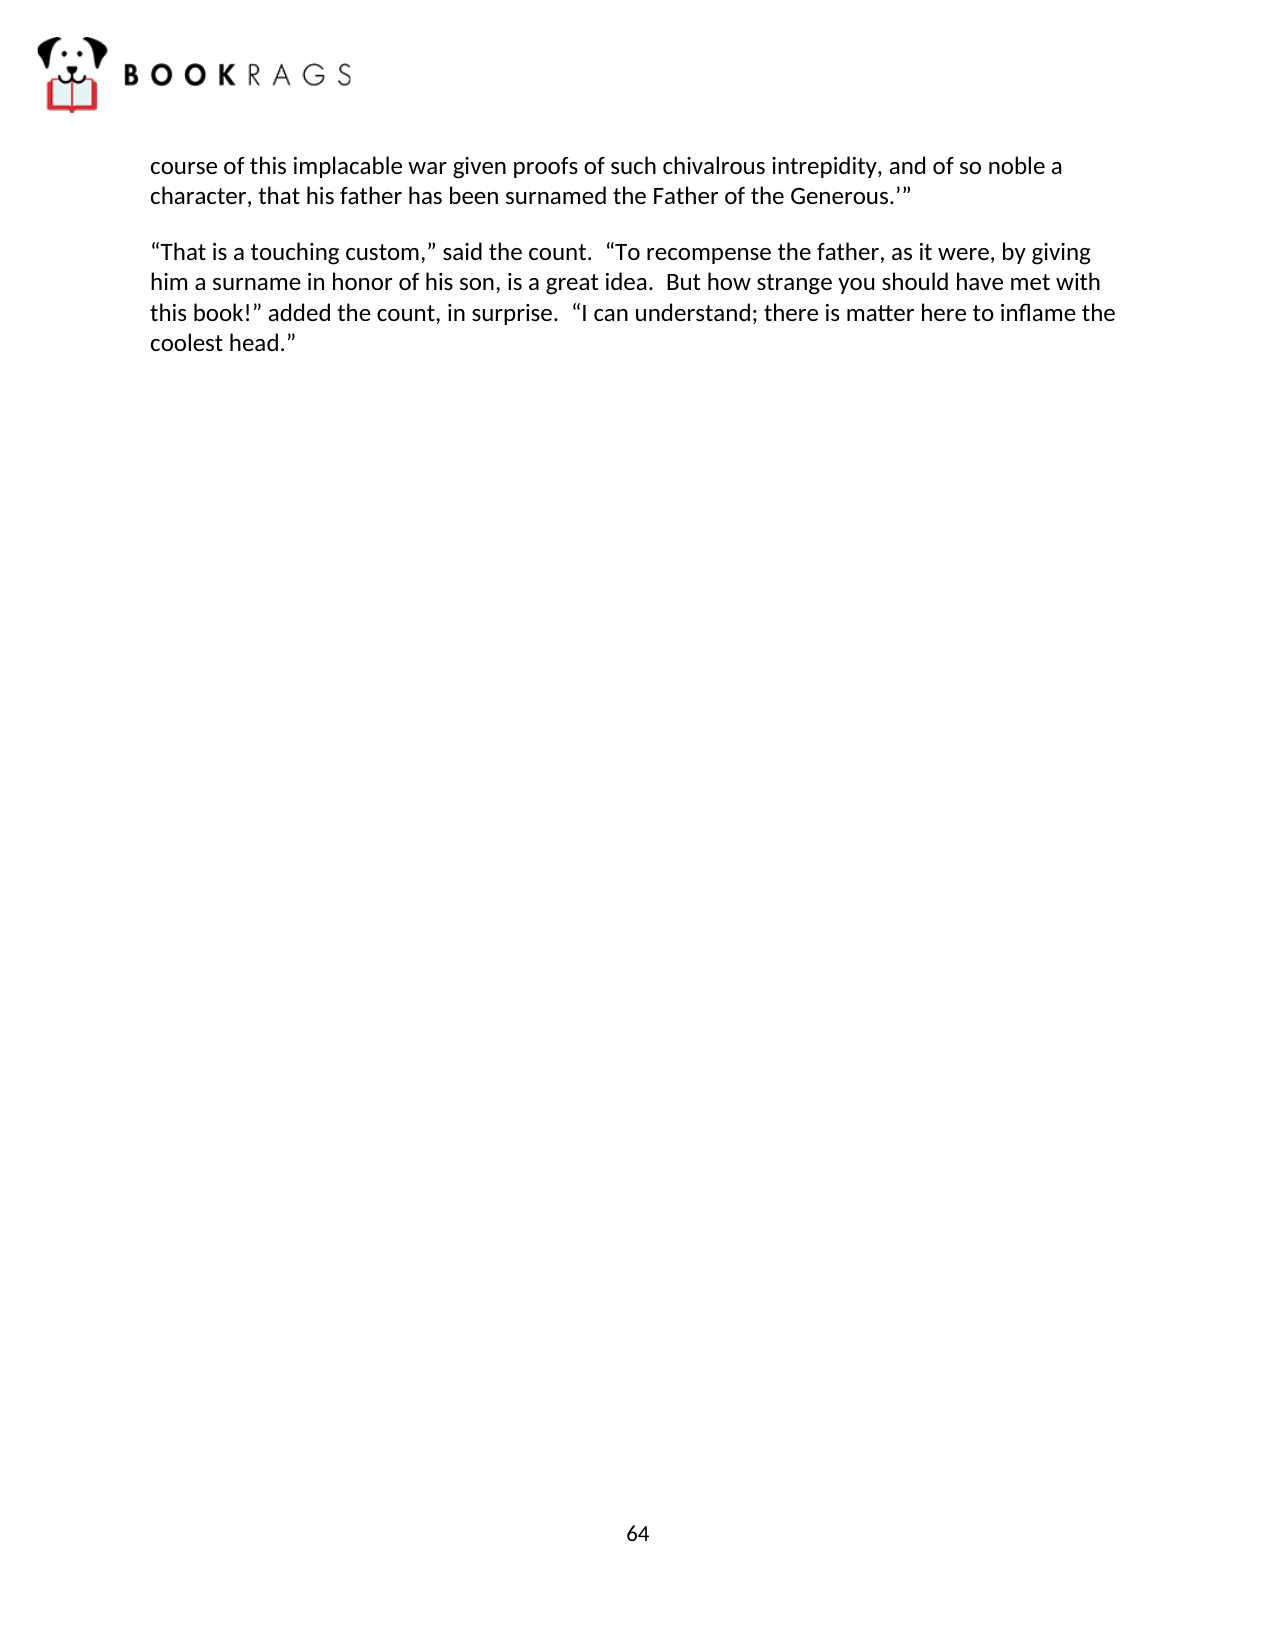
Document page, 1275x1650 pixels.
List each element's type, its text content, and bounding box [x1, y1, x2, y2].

picture [37, 37, 351, 113]
text “That is a touching custom,” said the count. “To recompense the father, as it were, by giving him a surname in honor of his son, is a great idea. But how strange you should have met with this book!” added the count, in surprise. “I can understand; there is matter here to inflame the coolest head.” [150, 236, 1125, 358]
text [150, 150, 1125, 211]
